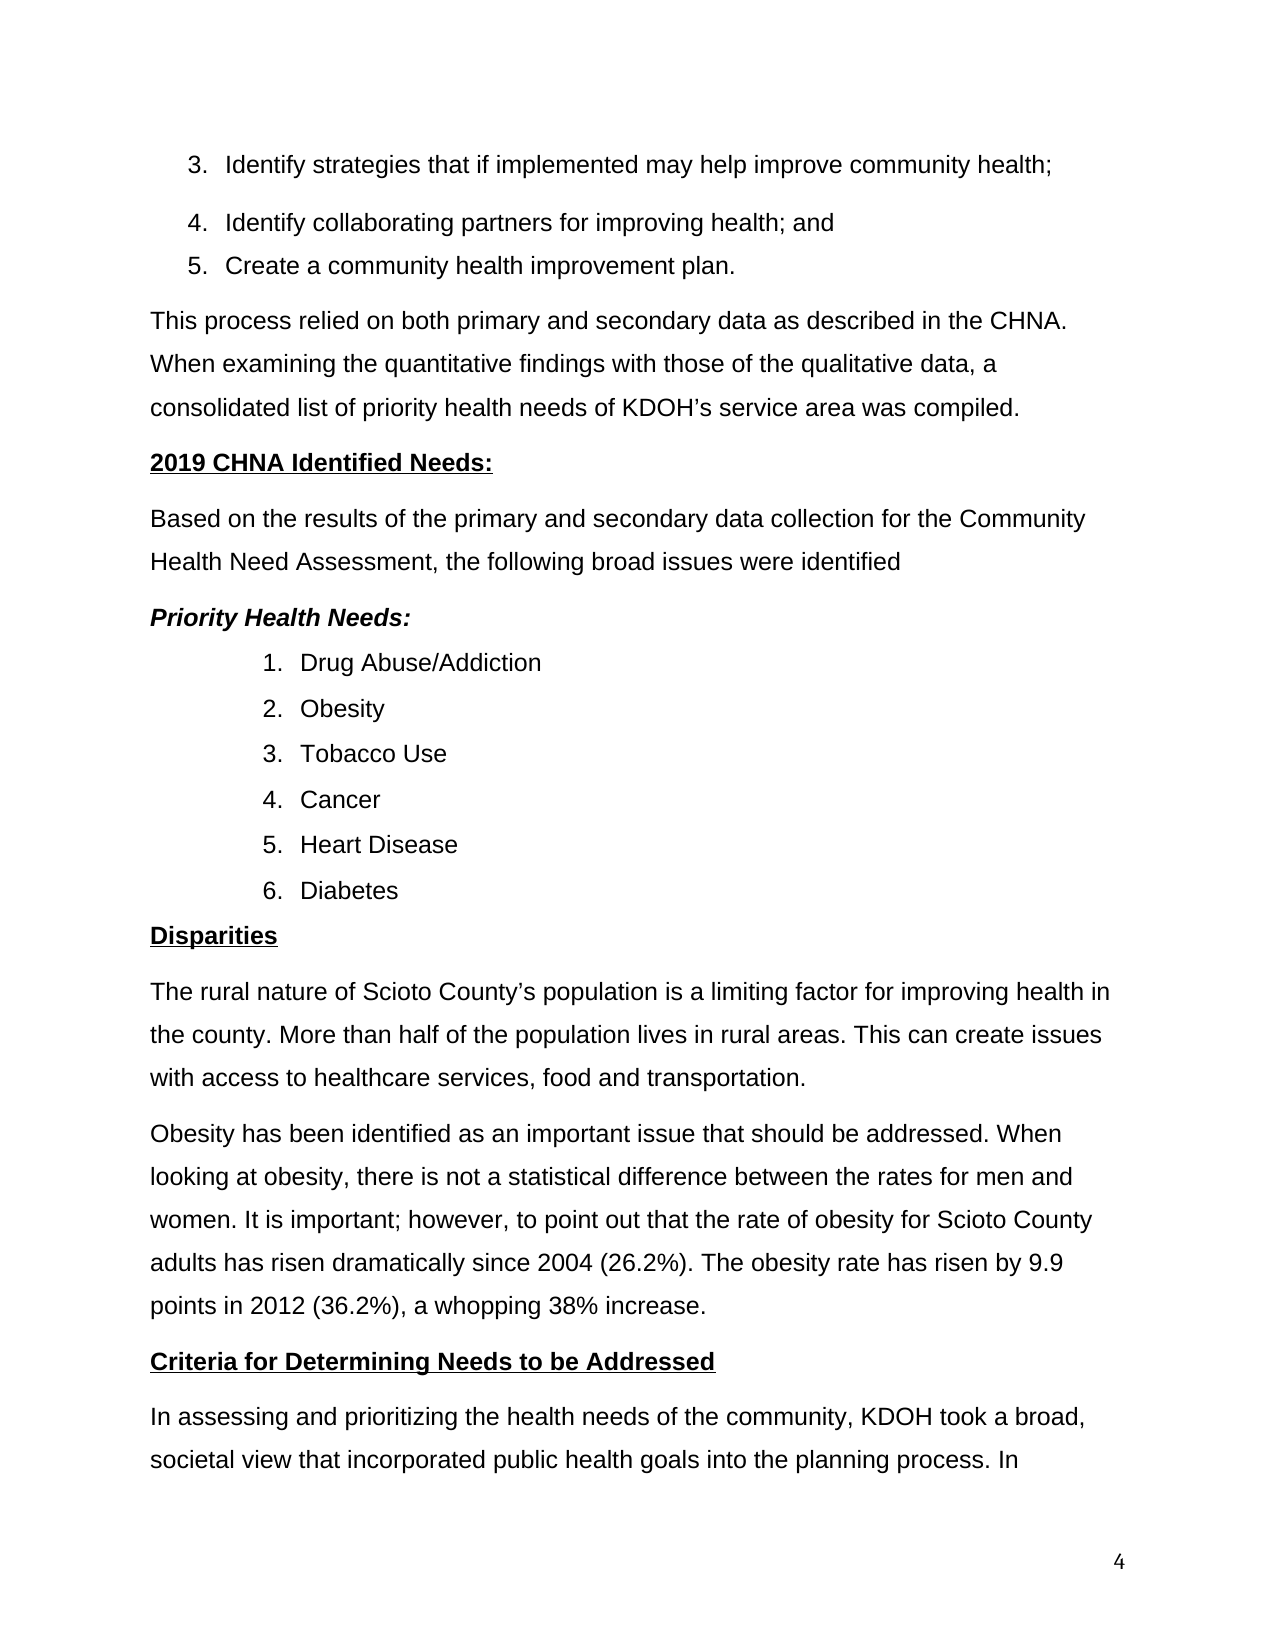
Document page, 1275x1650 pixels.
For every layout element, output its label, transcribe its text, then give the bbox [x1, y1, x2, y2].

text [150, 1402, 1125, 1474]
list Obesity [262, 693, 1125, 722]
list Identify strategies that if implemented may help improve community health; [187, 150, 1125, 179]
list Identify collaborating partners for improving health; and [187, 207, 1125, 236]
text Obesity has been identified as an important issue that should be addressed. When looking at obesity, there is not a statistical difference between the rates for men and women. It is important; however, to point out that the rate of obesity for Scioto County adults has risen dramatically since 2004 (26.2%). The obesity rate has risen by 9.9 points in 2012 (36.2%), a whopping 38% increase. [150, 1119, 1125, 1320]
text Disparities [150, 921, 1125, 950]
text Criteria for Determining Needs to be Addressed [150, 1347, 1125, 1376]
text Priority Health Needs: [150, 602, 1125, 631]
text 2019 CHNA Identified Needs: [150, 448, 1125, 477]
list Create a community health improvement plan. [187, 251, 1125, 279]
list Heart Disease [262, 830, 1125, 859]
text The rural nature of Scioto County’s population is a limiting factor for improving health in the county. More than half of the population lives in rural areas. This can create issues with access to healthcare services, food and transportation. [150, 977, 1125, 1092]
list Tobacco Use [262, 739, 1125, 768]
text Based on the results of the primary and secondary data collection for the Community Health Need Assessment, the following broad issues were identified [150, 504, 1125, 576]
list Cancer [262, 784, 1125, 813]
list Drug Abuse/Addiction [262, 648, 1125, 677]
text This process relied on both primary and secondary data as described in the CHNA. When examining the quantitative findings with those of the qualitative data, a consolidated list of priority health needs of KDOH’s service area was compiled. [150, 306, 1125, 421]
list Diabetes [262, 876, 1125, 904]
